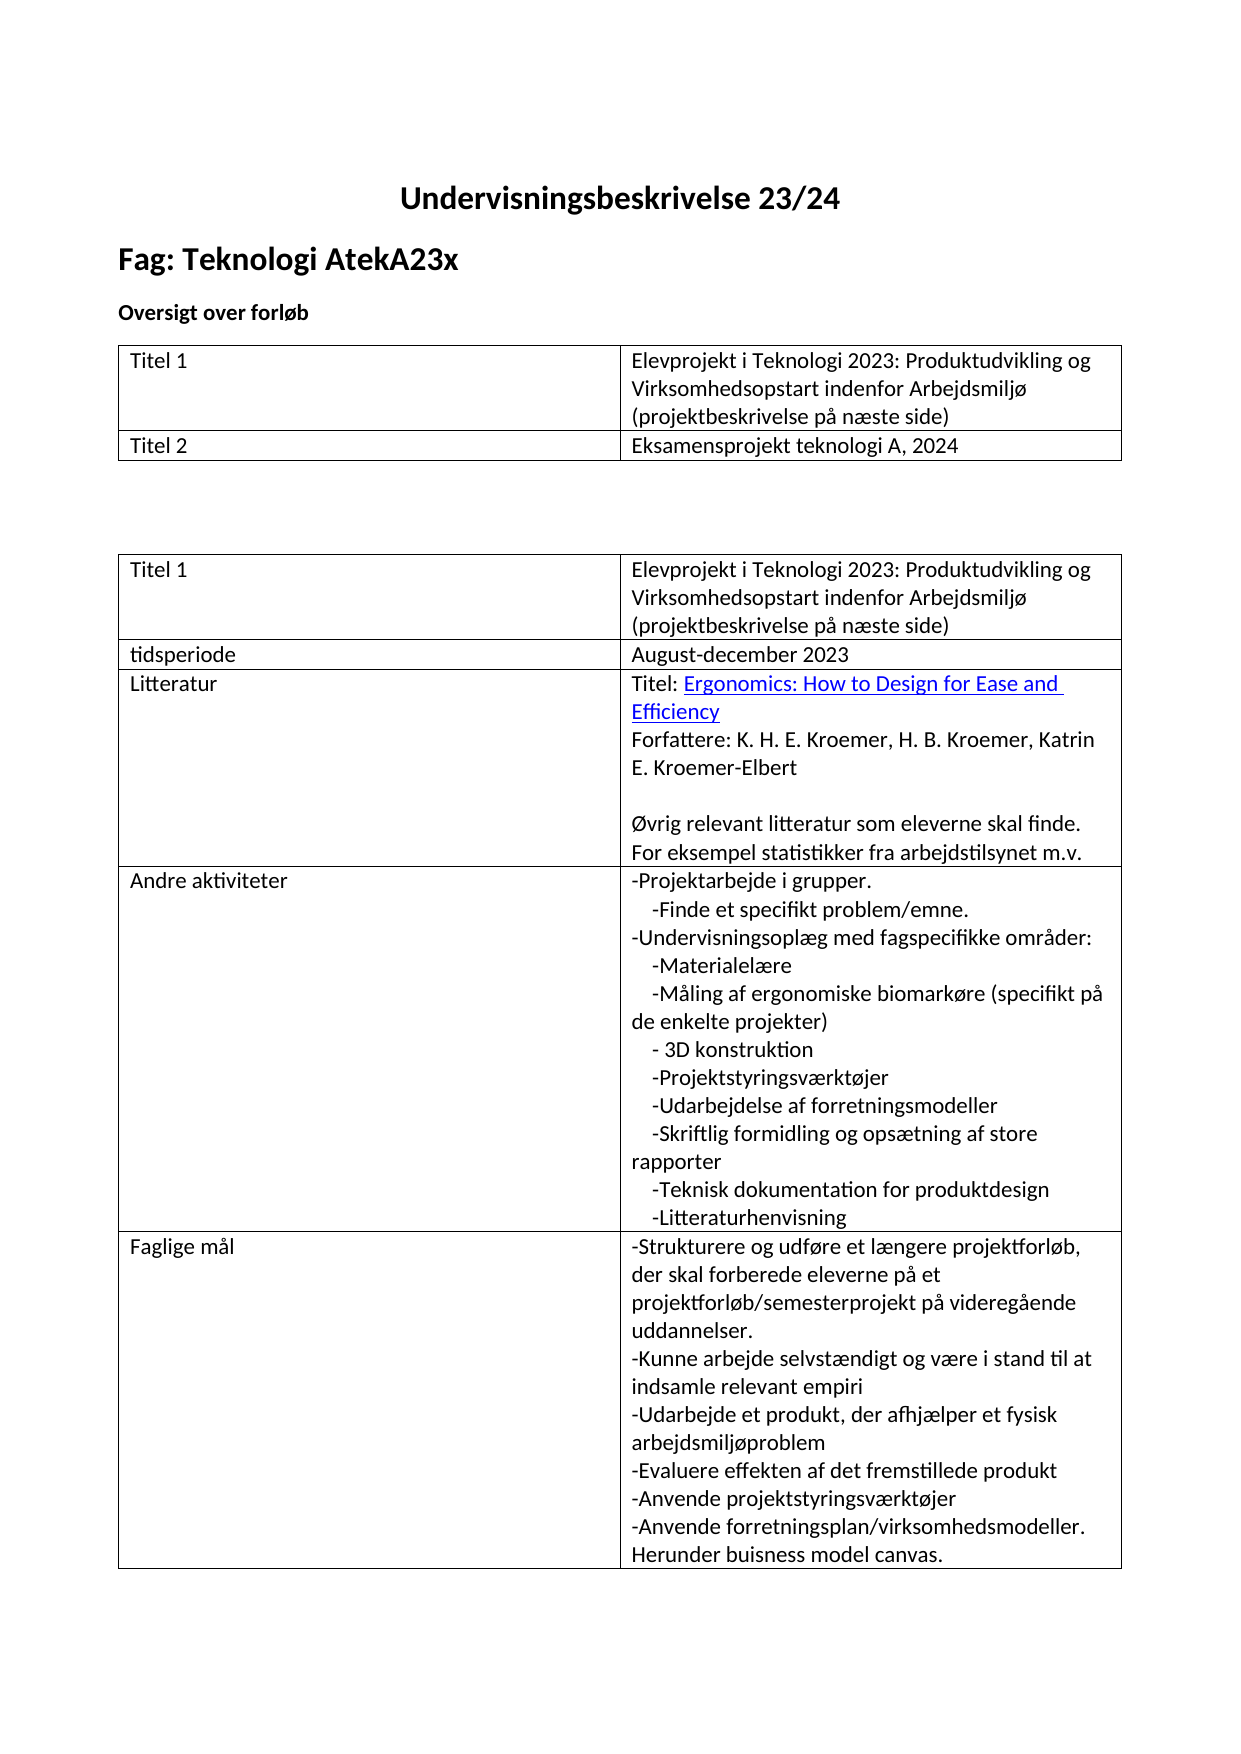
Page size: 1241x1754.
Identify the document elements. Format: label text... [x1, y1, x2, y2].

table_cell tidsperiode [119, 640, 620, 668]
table_header Titel 1 [119, 346, 620, 430]
table_cell Litteratur [119, 670, 620, 866]
table_cell Titel: Ergonomics: How to Design for Ease and Efficiency Forfattere: K. H. E. Kroemer, H. B. Kroemer, Katrin E. Kroemer-Elbert Øvrig relevant litteratur som eleverne skal finde. For eksempel statistikker fra arbejdstilsynet m.v. [621, 670, 1121, 866]
text Undervisningsbeskrivelse 23/24 [118, 177, 1122, 218]
table_cell -Projektarbejde i grupper. -Finde et specifikt problem/emne. -Undervisningsoplæg med fagspecifikke områder: -Materialelære -Måling af ergonomiske biomarkøre (specifikt på de enkelte projekter) - 3D konstruktion -Projektstyringsværktøjer -Udarbejdelse af forretningsmodeller -Skriftlig formidling og opsætning af store rapporter -Teknisk dokumentation for produktdesign -Litteraturhenvisning [621, 867, 1121, 1231]
text Oversigt over forløb [118, 298, 1122, 326]
table_header Elevprojekt i Teknologi 2023: Produktudvikling og Virksomhedsopstart indenfor Arbejdsmiljø (projektbeskrivelse på næste side) [621, 555, 1121, 639]
table_cell August-december 2023 [621, 640, 1121, 668]
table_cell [621, 1232, 1121, 1568]
table_cell Eksamensprojekt teknologi A, 2024 [621, 431, 1121, 459]
table_cell Faglige mål [119, 1232, 620, 1568]
table_header Titel 1 [119, 555, 620, 639]
text Fag: Teknologi AtekA23x [118, 238, 1122, 278]
table_header Elevprojekt i Teknologi 2023: Produktudvikling og Virksomhedsopstart indenfor Arbejdsmiljø (projektbeskrivelse på næste side) [621, 346, 1121, 430]
table_cell Andre aktiviteter [119, 867, 620, 1231]
table_cell Titel 2 [119, 431, 620, 459]
